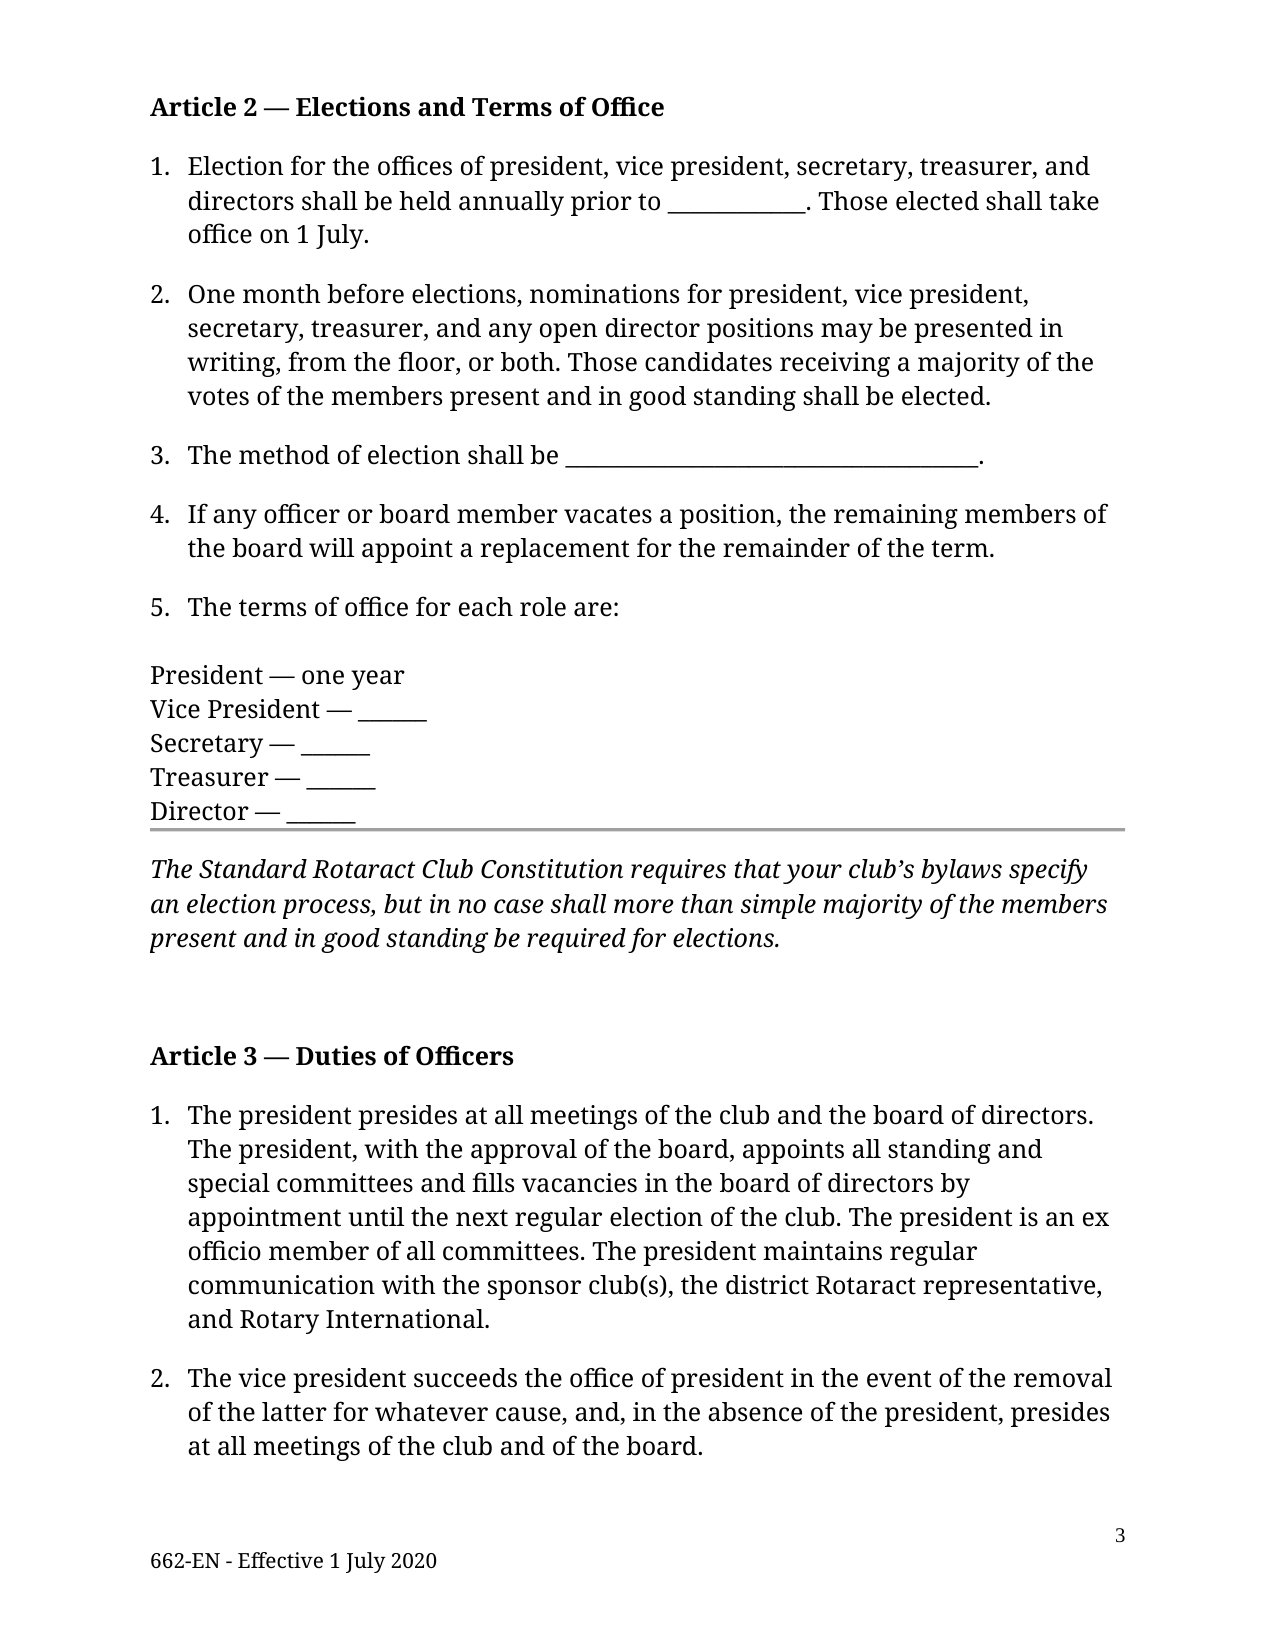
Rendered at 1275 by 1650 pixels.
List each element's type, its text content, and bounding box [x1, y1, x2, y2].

text President — one year [150, 658, 1125, 692]
text 1. Election for the offices of president, vice president, secretary, treasurer, and directors shall be held annually prior to ____________. Those elected shall take office on 1 July. [150, 149, 1125, 251]
text 4. If any officer or board member vacates a position, the remaining members of the board will appoint a replacement for the remainder of the term. [150, 497, 1125, 565]
text Article 2 — Elections and Terms of Office [150, 90, 1125, 124]
text 2. The vice president succeeds the office of president in the event of the removal of the latter for whatever cause, and, in the absence of the president, presides at all meetings of the club and of the board. [150, 1361, 1125, 1463]
text Director — ______ [150, 794, 1125, 828]
text Article 3 — Duties of Officers [150, 1038, 1125, 1072]
text Treasurer — ______ [150, 760, 1125, 794]
text 1. The president presides at all meetings of the club and the board of directors. The president, with the approval of the board, appoints all standing and special committees and fills vacancies in the board of directors by appointment until the next regular election of the club. The president is an ex officio member of all committees. The president maintains regular communication with the sponsor club(s), the district Rotaract representative, and Rotary International. [150, 1097, 1125, 1336]
text 2. One month before elections, nominations for president, vice president, secretary, treasurer, and any open director positions may be presented in writing, from the floor, or both. Those candidates receiving a majority of the votes of the members present and in good standing shall be elected. [150, 276, 1125, 412]
text 3. The method of election shall be ____________________________________. [150, 437, 1125, 472]
text The Standard Rotaract Club Constitution requires that your club’s bylaws specify an election process, but in no case shall more than simple majority of the members present and in good standing be required for elections. [150, 852, 1125, 954]
text Vice President — ______ [150, 692, 1125, 726]
text 5. The terms of office for each role are: [150, 590, 1125, 624]
text Secretary — ______ [150, 726, 1125, 760]
